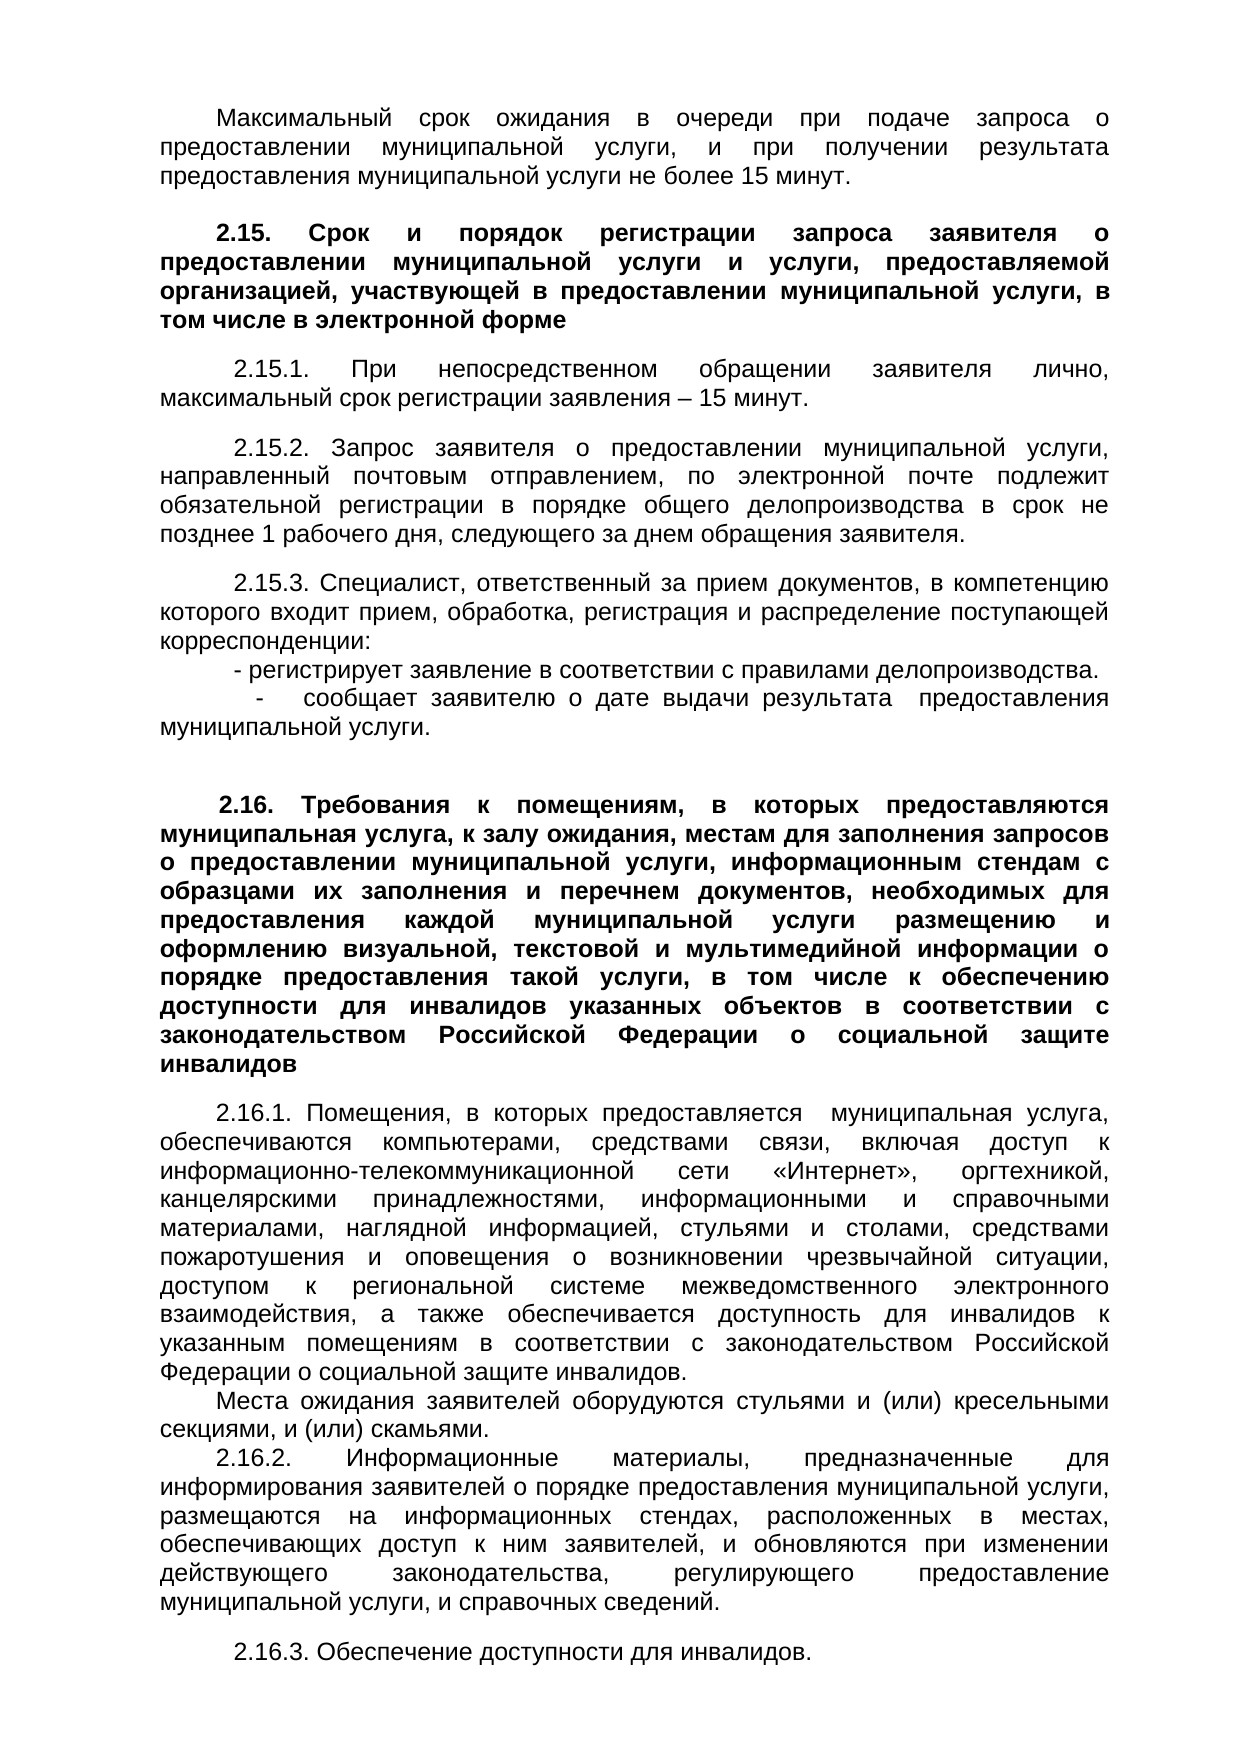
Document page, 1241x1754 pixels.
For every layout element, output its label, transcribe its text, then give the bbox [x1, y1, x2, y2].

text 2.16.1. Помещения, в которых предоставляется муниципальная услуга, обеспечиваются компьютерами, средствами связи, включая доступ к информационно-телекоммуникационной сети «Интернет», оргтехникой, канцелярскими принадлежностями, информационными и справочными материалами, наглядной информацией, стульями и столами, средствами пожаротушения и оповещения о возникновении чрезвычайной ситуации, доступом к региональной системе межведомственного электронного взаимодействия, а также обеспечивается доступность для инвалидов к указанным помещениям в соответствии с законодательством Российской Федерации о социальной защите инвалидов. [159, 1098, 1110, 1386]
text - сообщает заявителю о дате выдачи результата предоставления муниципальной услуги. [159, 683, 1110, 741]
text 2.15.3. Специалист, ответственный за прием документов, в компетенцию которого входит прием, обработка, регистрация и распределение поступающей корреспонденции: [159, 568, 1110, 655]
text 2.16.3. Обеспечение доступности для инвалидов. [159, 1636, 1110, 1665]
text 2.16.2. Информационные материалы, предназначенные для информирования заявителей о порядке предоставления муниципальной услуги, размещаются на информационных стендах, расположенных в местах, обеспечивающих доступ к ним заявителей, и обновляются при изменении действующего законодательства, регулирующего предоставление муниципальной услуги, и справочных сведений. [159, 1443, 1110, 1616]
text 2.15.2. Запрос заявителя о предоставлении муниципальной услуги, направленный почтовым отправлением, по электронной почте подлежит обязательной регистрации в порядке общего делопроизводства в срок не позднее 1 рабочего дня, следующего за днем обращения заявителя. [159, 433, 1110, 548]
text 2.15. Срок и порядок регистрации запроса заявителя о предоставлении муниципальной услуги и услуги, предоставляемой организацией, участвующей в предоставлении муниципальной услуги, в том числе в электронной форме [159, 218, 1110, 333]
text Максимальный срок ожидания в очереди при подаче запроса о предоставлении муниципальной услуги, и при получении результата предоставления муниципальной услуги не более 15 минут. [159, 103, 1110, 190]
text 2.16. Требования к помещениям, в которых предоставляются муниципальная услуга, к залу ожидания, местам для заполнения запросов о предоставлении муниципальной услуги, информационным стендам с образцами их заполнения и перечнем документов, необходимых для предоставления каждой муниципальной услуги размещению и оформлению визуальной, текстовой и мультимедийной информации о порядке предоставления такой услуги, в том числе к обеспечению доступности для инвалидов указанных объектов в соответствии с законодательством Российской Федерации о социальной защите инвалидов [159, 790, 1110, 1077]
text 2.15.1. При непосредственном обращении заявителя лично, максимальный срок регистрации заявления – 15 минут. [159, 354, 1110, 412]
text - регистрирует заявление в соответствии с правилами делопроизводства. [159, 655, 1110, 683]
text Места ожидания заявителей оборудуются стульями и (или) кресельными секциями, и (или) скамьями. [159, 1386, 1110, 1443]
